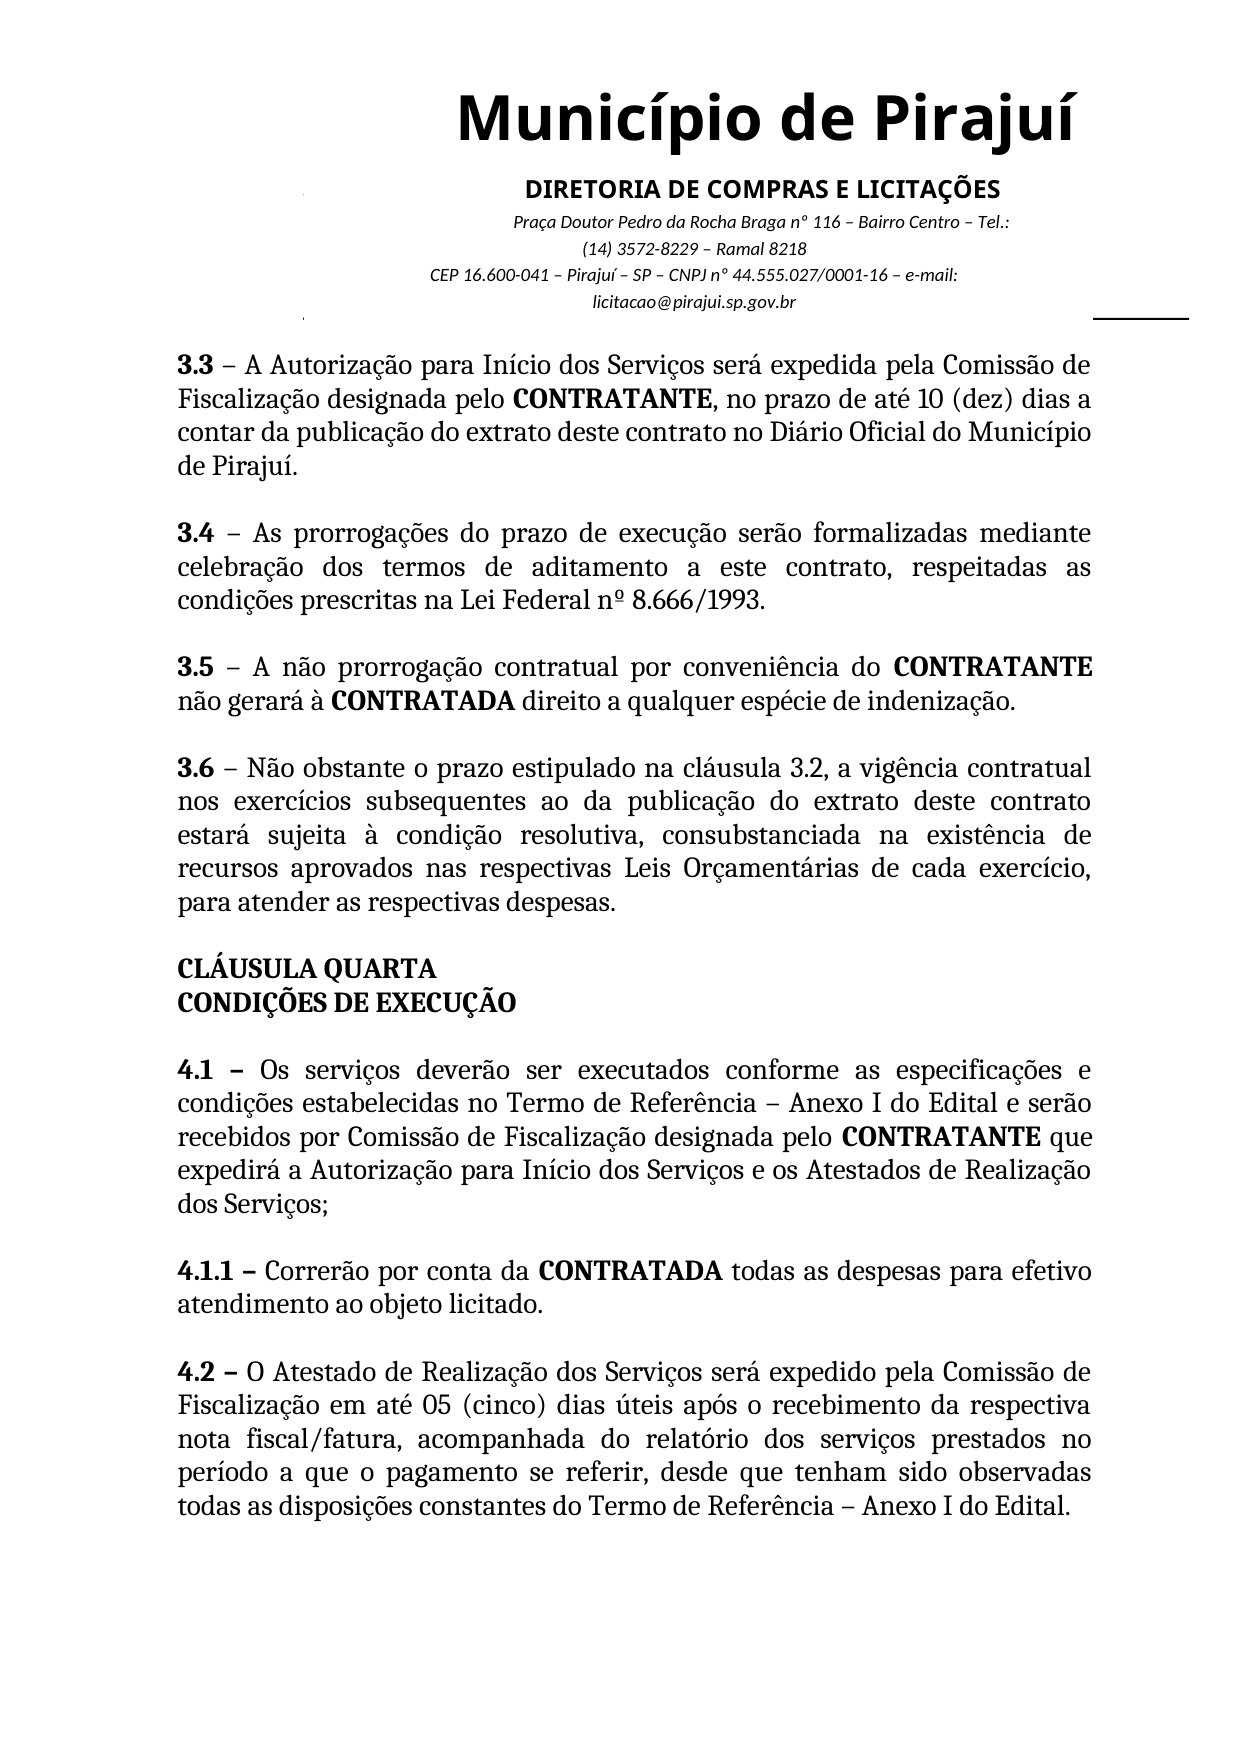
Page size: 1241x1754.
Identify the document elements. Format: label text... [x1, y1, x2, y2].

text 4.1.1 – Correrão por conta da CONTRATADA todas as despesas para efetivo atendimento ao objeto licitado. [177, 1254, 1093, 1321]
text 3.3 – A Autorização para Início dos Serviços será expedida pela Comissão de Fiscalização designada pelo CONTRATANTE, no prazo de até 10 (dez) dias a contar da publicação do extrato deste contrato no Diário Oficial do Município de Pirajuí. [177, 348, 1093, 483]
text 3.4 – As prorrogações do prazo de execução serão formalizadas mediante celebração dos termos de aditamento a este contrato, respeitadas as condições prescritas na Lei Federal nº 8.666/1993. [177, 516, 1093, 617]
text CONDIÇÕES DE EXECUÇÃO [177, 986, 1093, 1019]
text 3.5 – A não prorrogação contratual por conveniência do CONTRATANTE não gerará à CONTRATADA direito a qualquer espécie de indenização. [177, 650, 1093, 717]
text 4.2 – O Atestado de Realização dos Serviços será expedido pela Comissão de Fiscalização em até 05 (cinco) dias úteis após o recebimento da respectiva nota fiscal/fatura, acompanhada do relatório dos serviços prestados no período a que o pagamento se referir, desde que tenham sido observadas todas as disposições constantes do Termo de Referência – Anexo I do Edital. [177, 1355, 1093, 1522]
text 3.6 – Não obstante o prazo estipulado na cláusula 3.2, a vigência contratual nos exercícios subsequentes ao da publicação do extrato deste contrato estará sujeita à condição resolutiva, consubstanciada na existência de recursos aprovados nas respectivas Leis Orçamentárias de cada exercício, para atender as respectivas despesas. [177, 751, 1093, 919]
text 4.1 – Os serviços deverão ser executados conforme as especificações e condições estabelecidas no Termo de Referência – Anexo I do Edital e serão recebidos por Comissão de Fiscalização designada pelo CONTRATANTE que expedirá a Autorização para Início dos Serviços e os Atestados de Realização dos Serviços; [177, 1053, 1093, 1221]
text CLÁUSULA QUARTA [177, 952, 1093, 986]
